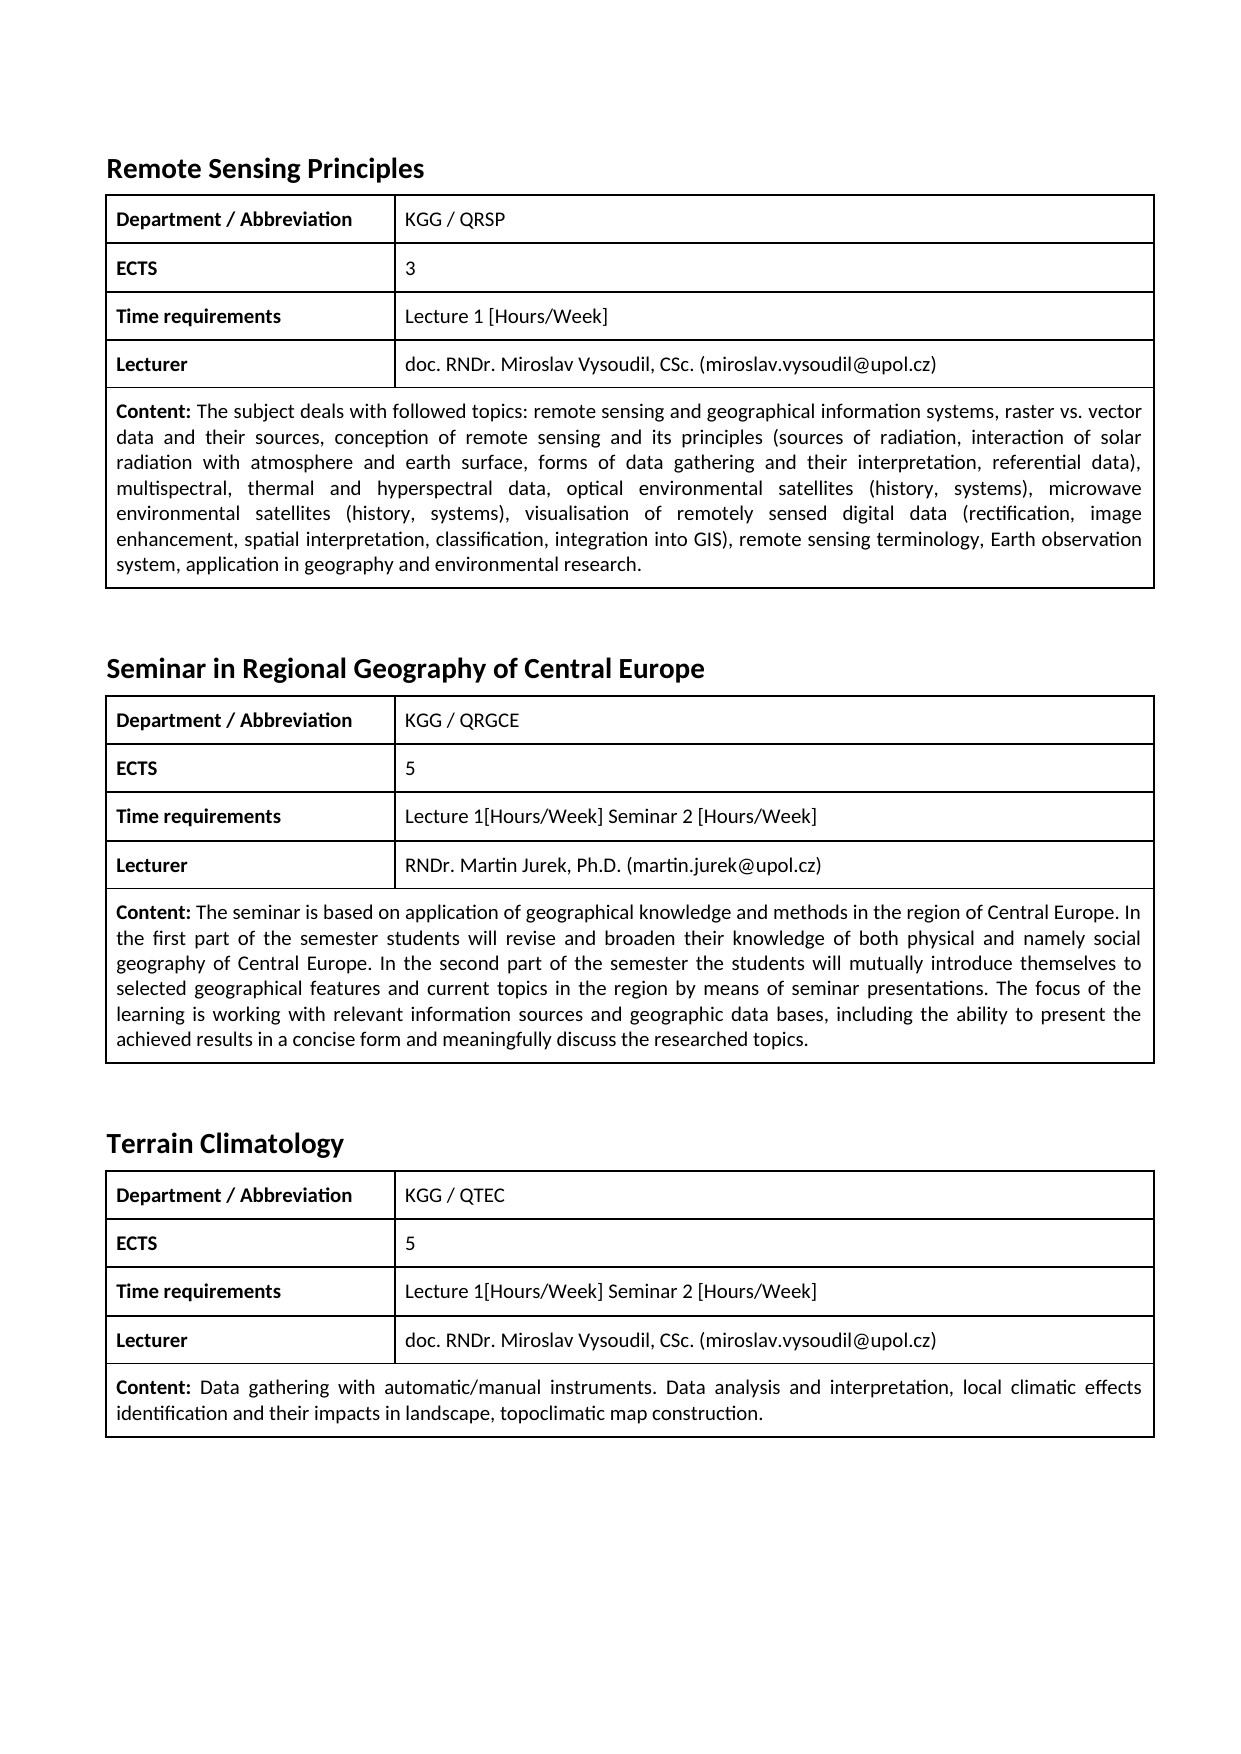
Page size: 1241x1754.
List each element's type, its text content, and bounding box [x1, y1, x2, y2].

table_cell doc. RNDr. Miroslav Vysoudil, CSc. (miroslav.vysoudil@upol.cz) [396, 1317, 1153, 1363]
table_cell Content: The subject deals with followed topics: remote sensing and geographical information systems, raster vs. vector data and their sources, conception of remote sensing and its principles (sources of radiation, interaction of solar radiation with atmosphere and earth surface, forms of data gathering and their interpretation, referential data), multispectral, thermal and hyperspectral data, optical environmental satellites (history, systems), microwave environmental satellites (history, systems), visualisation of remotely sensed digital data (rectification, image enhancement, spatial interpretation, classification, integration into GIS), remote sensing terminology, Earth observation system, application in geography and environmental research. [107, 388, 1153, 587]
table_cell 5 [396, 1220, 1153, 1266]
table_cell ECTS [107, 244, 394, 291]
subtitle Remote Sensing Principles [106, 150, 1134, 186]
table_cell Lecturer [107, 1317, 394, 1363]
table_header KGG / QRGCE [396, 697, 1153, 743]
table_cell Time requirements [107, 293, 394, 339]
subtitle Seminar in Regional Geography of Central Europe [106, 651, 1134, 686]
table_cell Lecturer [107, 341, 394, 387]
table_header Department / Abbreviation [107, 196, 394, 242]
table_cell ECTS [107, 745, 394, 791]
table_header Department / Abbreviation [107, 697, 394, 743]
table_cell Time requirements [107, 793, 394, 839]
table_cell Content: The seminar is based on application of geographical knowledge and methods in the region of Central Europe. In the first part of the semester students will revise and broaden their knowledge of both physical and namely social geography of Central Europe. In the second part of the semester the students will mutually introduce themselves to selected geographical features and current topics in the region by means of seminar presentations. The focus of the learning is working with relevant information sources and geographic data bases, including the ability to present the achieved results in a concise form and meaningfully discuss the researched topics. [107, 889, 1153, 1062]
table_cell 3 [396, 244, 1153, 291]
table_cell ECTS [107, 1220, 394, 1266]
table_cell RNDr. Martin Jurek, Ph.D. (martin.jurek@upol.cz) [396, 842, 1153, 888]
table_cell 5 [396, 745, 1153, 791]
table_cell Time requirements [107, 1268, 394, 1314]
table_header KGG / QRSP [396, 196, 1153, 242]
subtitle Terrain Climatology [106, 1126, 1134, 1161]
table_cell Lecturer [107, 842, 394, 888]
table_cell Lecture 1 [Hours/Week] [396, 293, 1153, 339]
table_cell Lecture 1[Hours/Week] Seminar 2 [Hours/Week] [396, 1268, 1153, 1314]
table_header KGG / QTEC [396, 1172, 1153, 1218]
table_cell doc. RNDr. Miroslav Vysoudil, CSc. (miroslav.vysoudil@upol.cz) [396, 341, 1153, 387]
table_cell Lecture 1[Hours/Week] Seminar 2 [Hours/Week] [396, 793, 1153, 839]
table_cell Content: Data gathering with automatic/manual instruments. Data analysis and interpretation, local climatic effects identification and their impacts in landscape, topoclimatic map construction. [107, 1364, 1153, 1436]
table_header Department / Abbreviation [107, 1172, 394, 1218]
